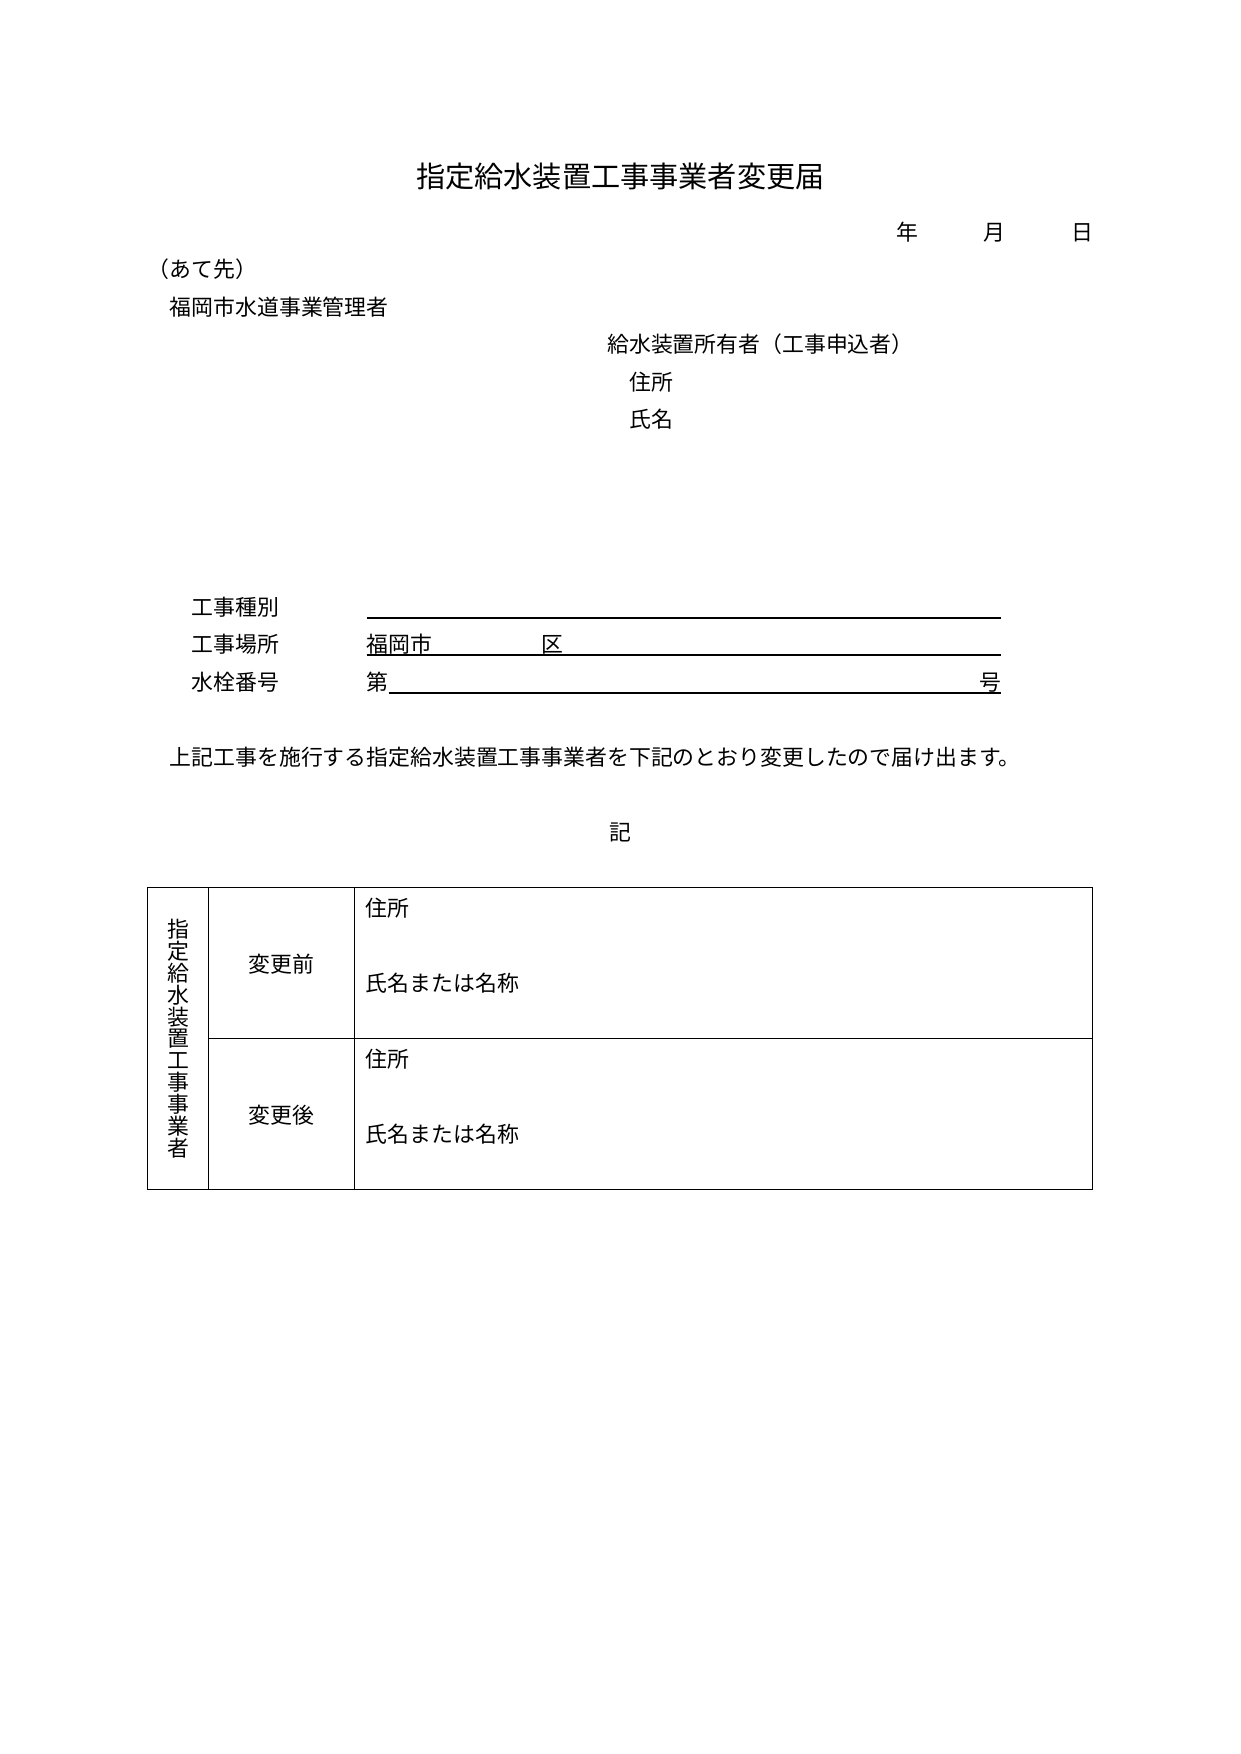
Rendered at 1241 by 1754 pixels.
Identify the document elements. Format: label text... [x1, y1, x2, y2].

text 住所 [148, 362, 1092, 399]
table_cell 住所 氏名または名称 [355, 1039, 1092, 1189]
table_header 指定給水装置工事事業者 [148, 888, 208, 1189]
text 年 月 日 [148, 212, 1092, 249]
text 上記工事を施行する指定給水装置工事事業者を下記のとおり変更したので届け出ます。 [148, 737, 1092, 774]
table_cell 変更後 [209, 1039, 354, 1189]
text 指定給水装置工事事業者変更届 [148, 137, 1092, 212]
text 水栓番号 第 号 [148, 662, 1092, 699]
text 福岡市水道事業管理者 [148, 287, 1092, 324]
text 氏名 [148, 399, 1092, 437]
text 工事場所 福岡市 区 [148, 624, 1092, 662]
subtitle 記 [148, 812, 1092, 849]
text 工事種別 [148, 587, 1092, 624]
table_header 変更前 [209, 888, 354, 1038]
text 給水装置所有者（工事申込者） [148, 324, 1092, 362]
text （あて先） [148, 249, 1092, 287]
table_header 住所 氏名または名称 [355, 888, 1092, 1038]
